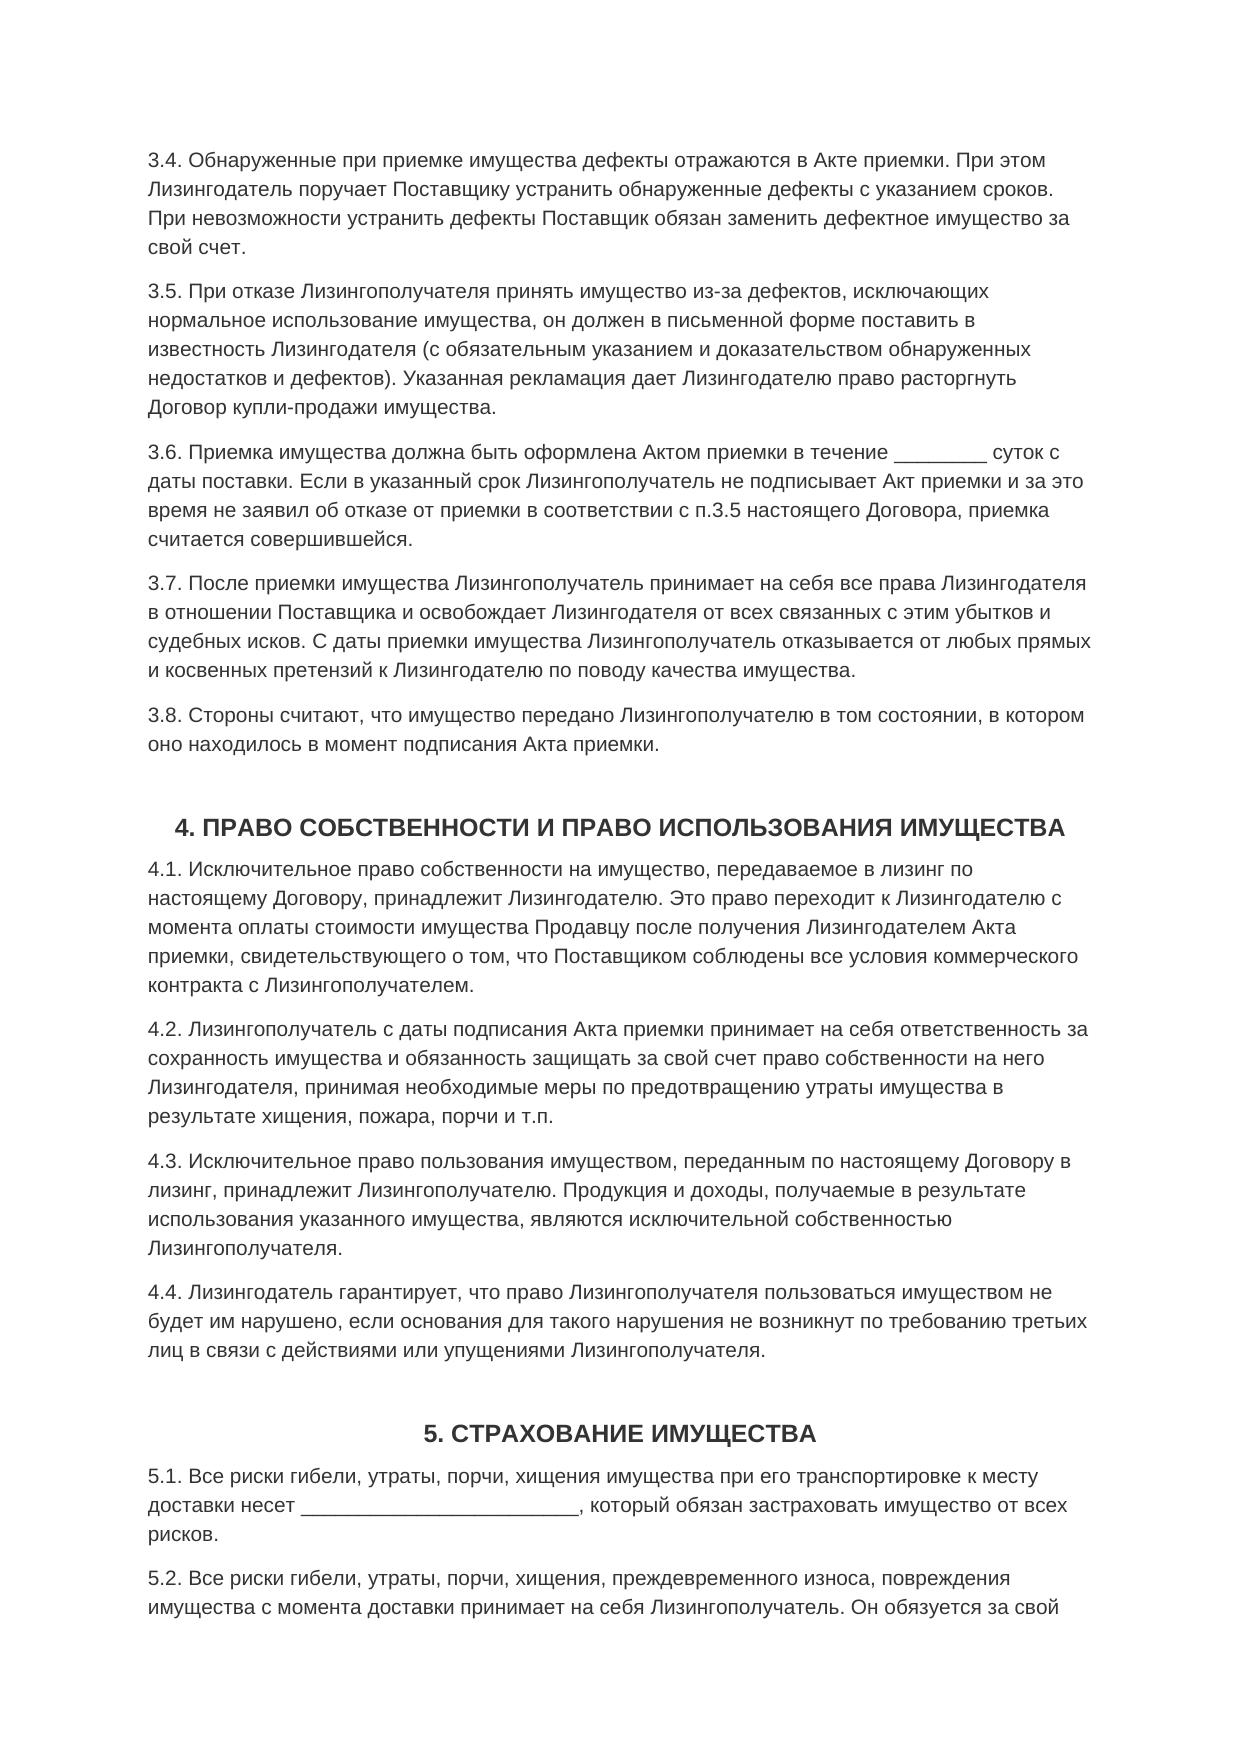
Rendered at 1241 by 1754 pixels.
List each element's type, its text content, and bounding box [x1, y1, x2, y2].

text 5.1. Все риски гибели, утраты, порчи, хищения имущества при его транспортировке к месту доставки несет ________________________, который обязан застраховать имущество от всех рисков. [148, 1463, 1092, 1545]
text 4. ПРАВО СОБСТВЕННОСТИ И ПРАВО ИСПОЛЬЗОВАНИЯ ИМУЩЕСТВА [148, 812, 1092, 841]
text 3.6. Приемка имущества должна быть оформлена Актом приемки в течение ________ суток с даты поставки. Если в указанный срок Лизингополучатель не подписывает Акт приемки и за это время не заявил об отказе от приемки в соответствии с п.3.5 настоящего Договора, приемка считается совершившейся. [148, 439, 1092, 550]
text 5. СТРАХОВАНИЕ ИМУЩЕСТВА [148, 1419, 1092, 1448]
text 4.1. Исключительное право собственности на имущество, передаваемое в лизинг по настоящему Договору, принадлежит Лизингодателю. Это право переходит к Лизингодателю с момента оплаты стоимости имущества Продавцу после получения Лизингодателем Акта приемки, свидетельствующего о том, что Поставщиком соблюдены все условия коммерческого контракта с Лизингополучателем. [148, 857, 1092, 997]
text 3.5. При отказе Лизингополучателя принять имущество из-за дефектов, исключающих нормальное использование имущества, он должен в письменной форме поставить в известность Лизингодателя (с обязательным указанием и доказательством обнаруженных недостатков и дефектов). Указанная рекламация дает Лизингодателю право расторгнуть Договор купли-продажи имущества. [148, 279, 1092, 419]
text 3.7. После приемки имущества Лизингополучатель принимает на себя все права Лизингодателя в отношении Поставщика и освобождает Лизингодателя от всех связанных с этим убытков и судебных исков. С даты приемки имущества Лизингополучатель отказывается от любых прямых и косвенных претензий к Лизингодателю по поводу качества имущества. [148, 571, 1092, 682]
text 3.8. Стороны считают, что имущество передано Лизингополучателю в том состоянии, в котором оно находилось в момент подписания Акта приемки. [148, 702, 1092, 755]
text 4.4. Лизингодатель гарантирует, что право Лизингополучателя пользоваться имуществом не будет им нарушено, если основания для такого нарушения не возникнут по требованию третьих лиц в связи с действиями или упущениями Лизингополучателя. [148, 1280, 1092, 1362]
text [148, 1566, 1092, 1619]
text 3.4. Обнаруженные при приемке имущества дефекты отражаются в Акте приемки. При этом Лизингодатель поручает Поставщику устранить обнаруженные дефекты с указанием сроков. При невозможности устранить дефекты Поставщик обязан заменить дефектное имущество за свой счет. [148, 148, 1092, 258]
text 4.2. Лизингополучатель с даты подписания Акта приемки принимает на себя ответственность за сохранность имущества и обязанность защищать за свой счет право собственности на него Лизингодателя, принимая необходимые меры по предотвращению утраты имущества в результате хищения, пожара, порчи и т.п. [148, 1017, 1092, 1128]
text 4.3. Исключительное право пользования имуществом, переданным по настоящему Договору в лизинг, принадлежит Лизингополучателю. Продукция и доходы, получаемые в результате использования указанного имущества, являются исключительной собственностью Лизингополучателя. [148, 1149, 1092, 1259]
